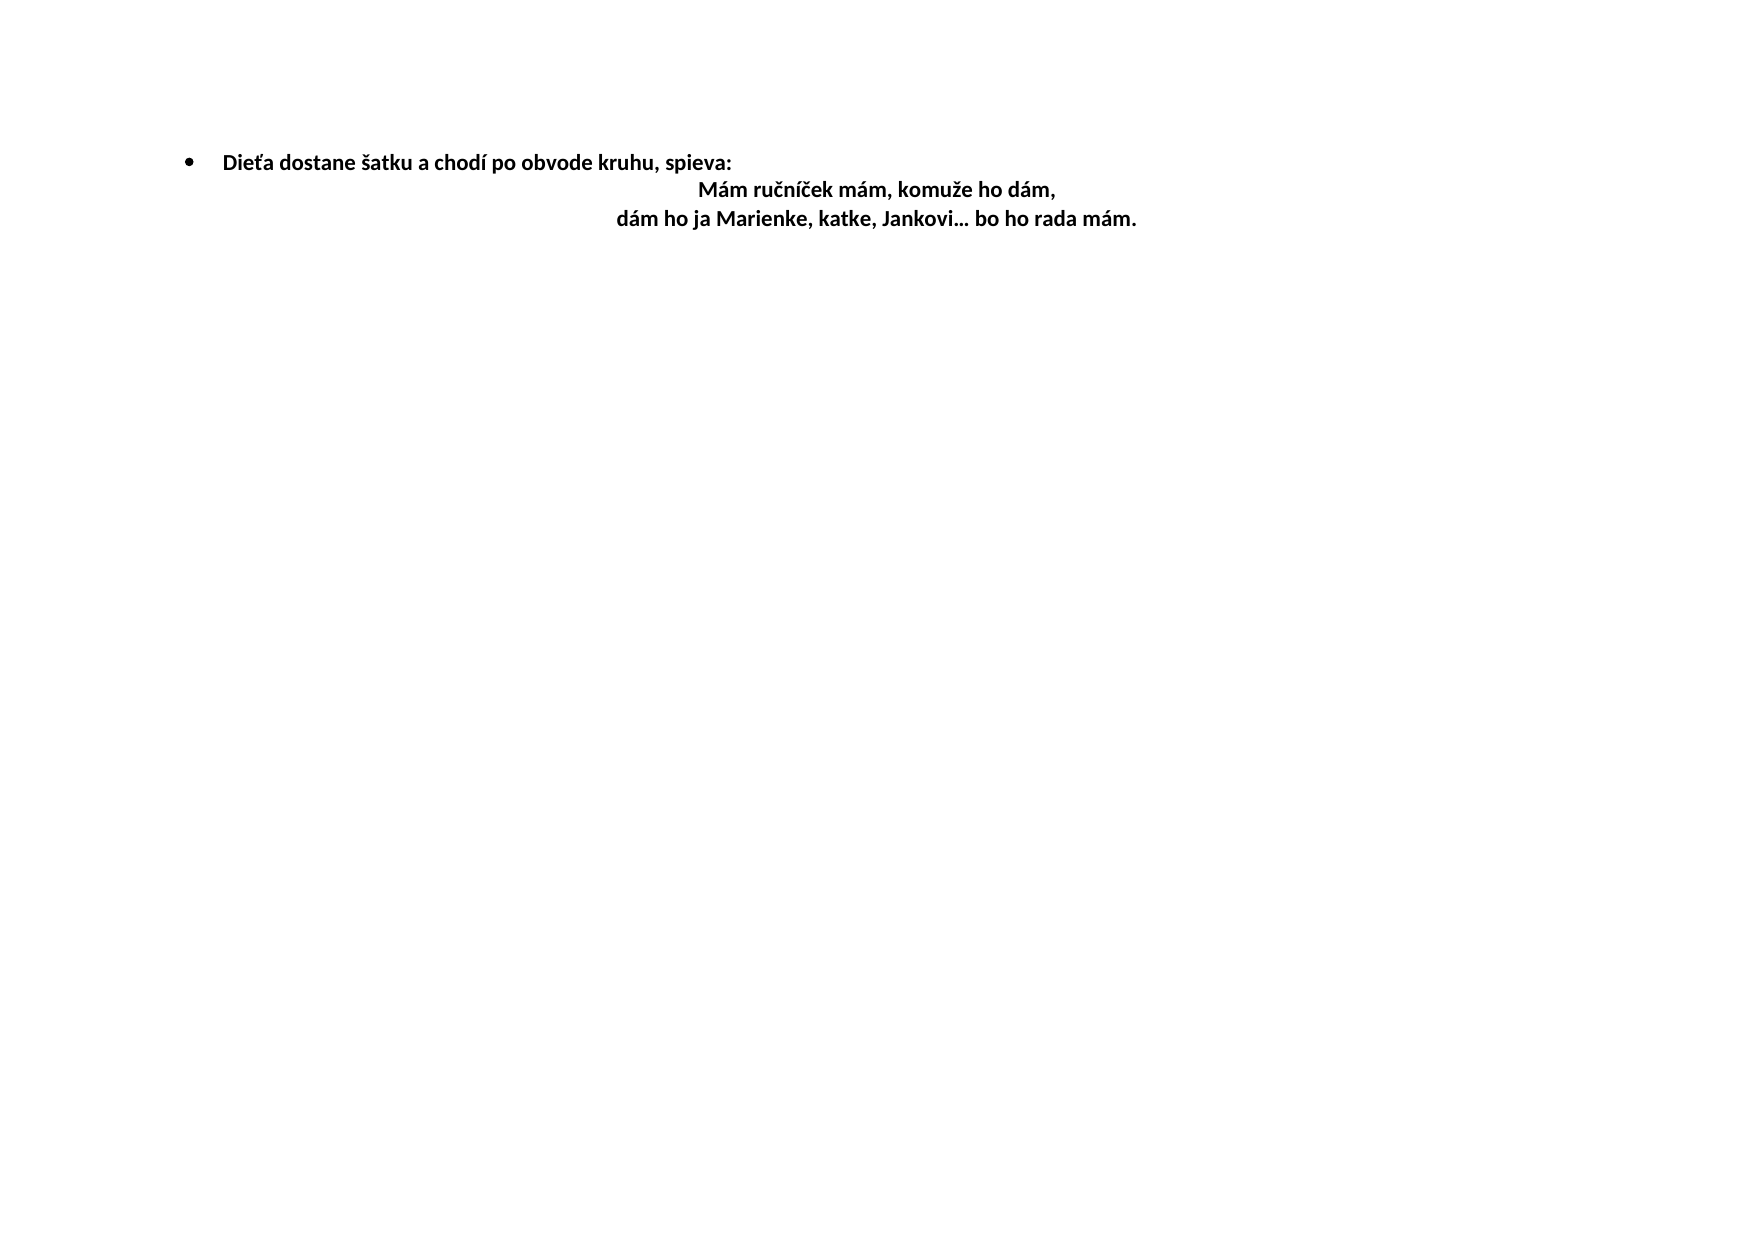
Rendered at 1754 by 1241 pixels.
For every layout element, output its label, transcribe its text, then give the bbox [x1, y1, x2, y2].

text dám ho ja Marienke, katke, Jankovi… bo ho rada mám. [148, 204, 1606, 232]
list Dieťa dostane šatku a chodí po obvode kruhu, spieva: [185, 148, 1606, 176]
text Mám ručníček mám, komuže ho dám, [148, 176, 1606, 204]
